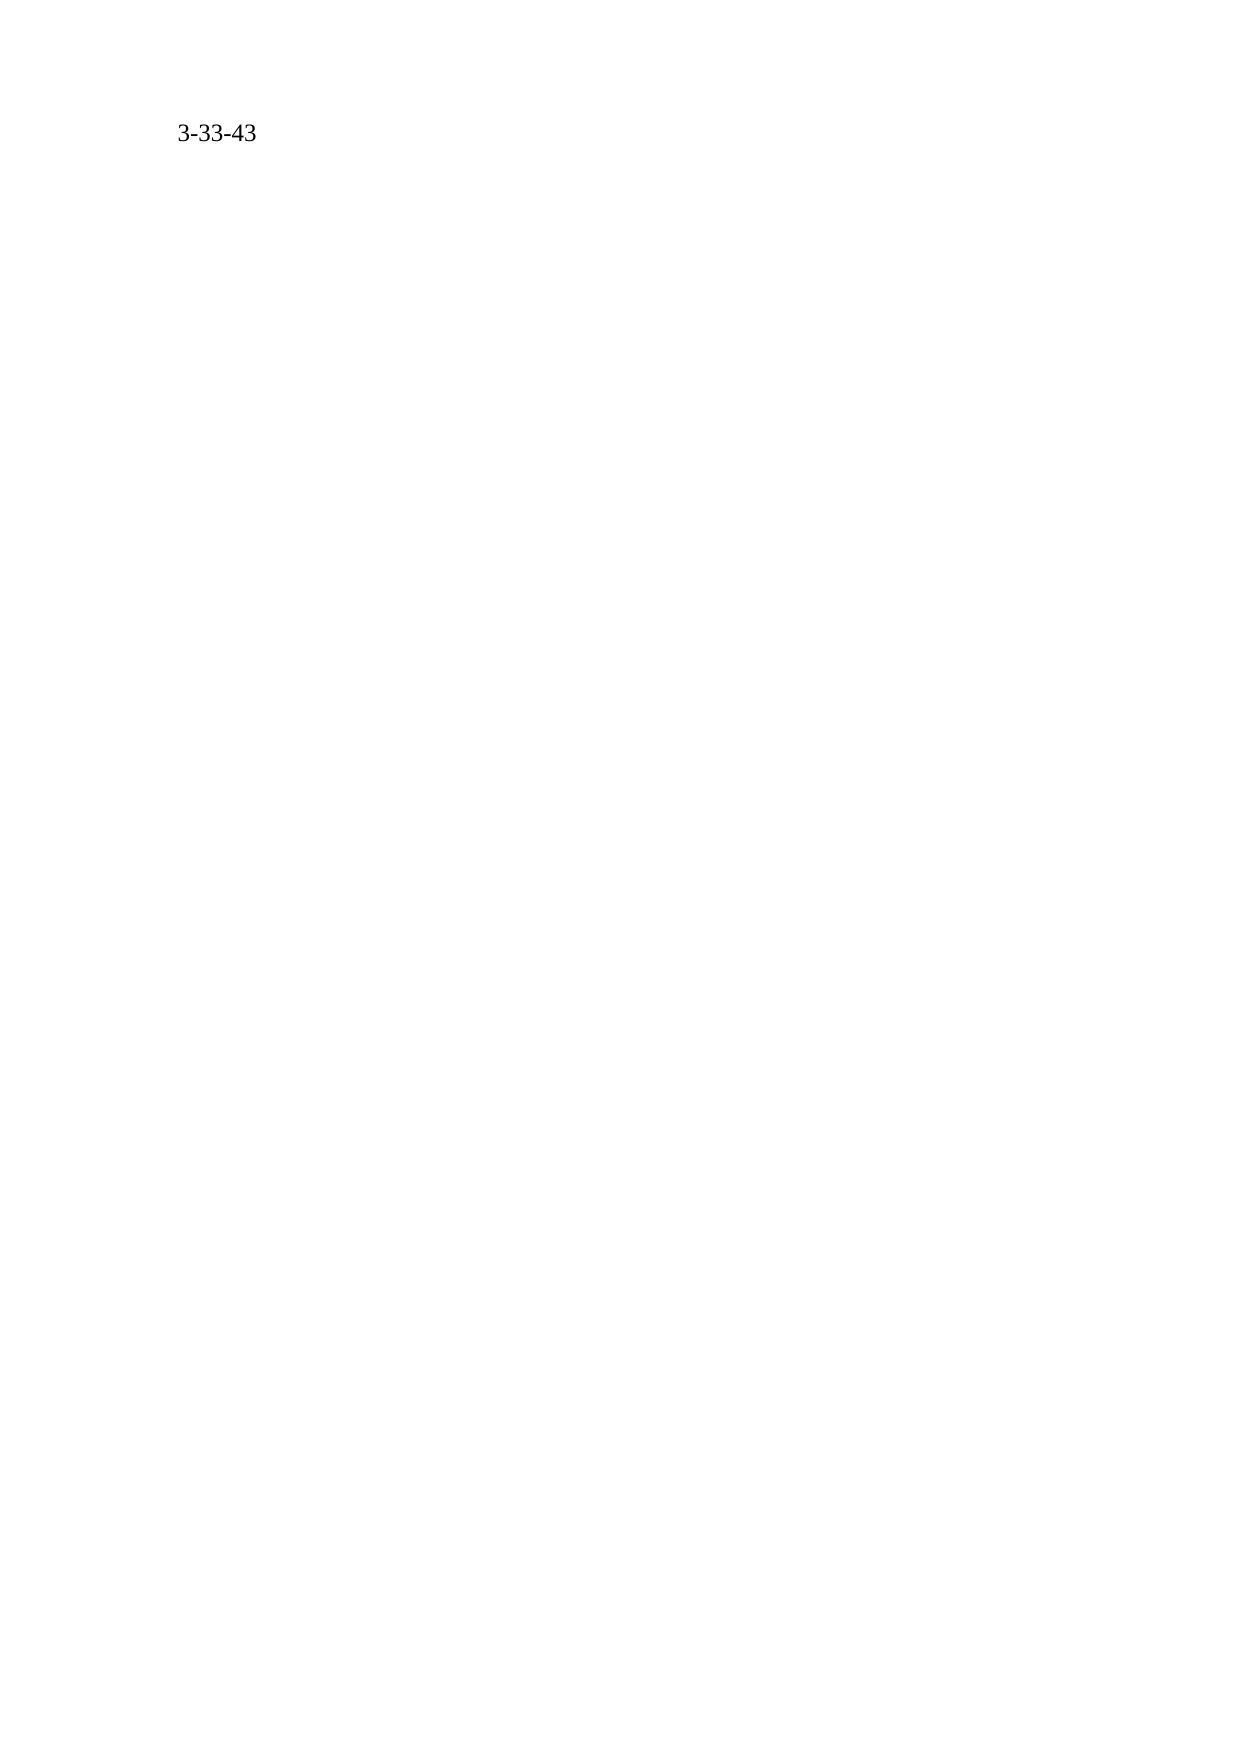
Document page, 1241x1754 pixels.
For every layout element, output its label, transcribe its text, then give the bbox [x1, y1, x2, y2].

text 3-33-43 [177, 118, 1181, 147]
